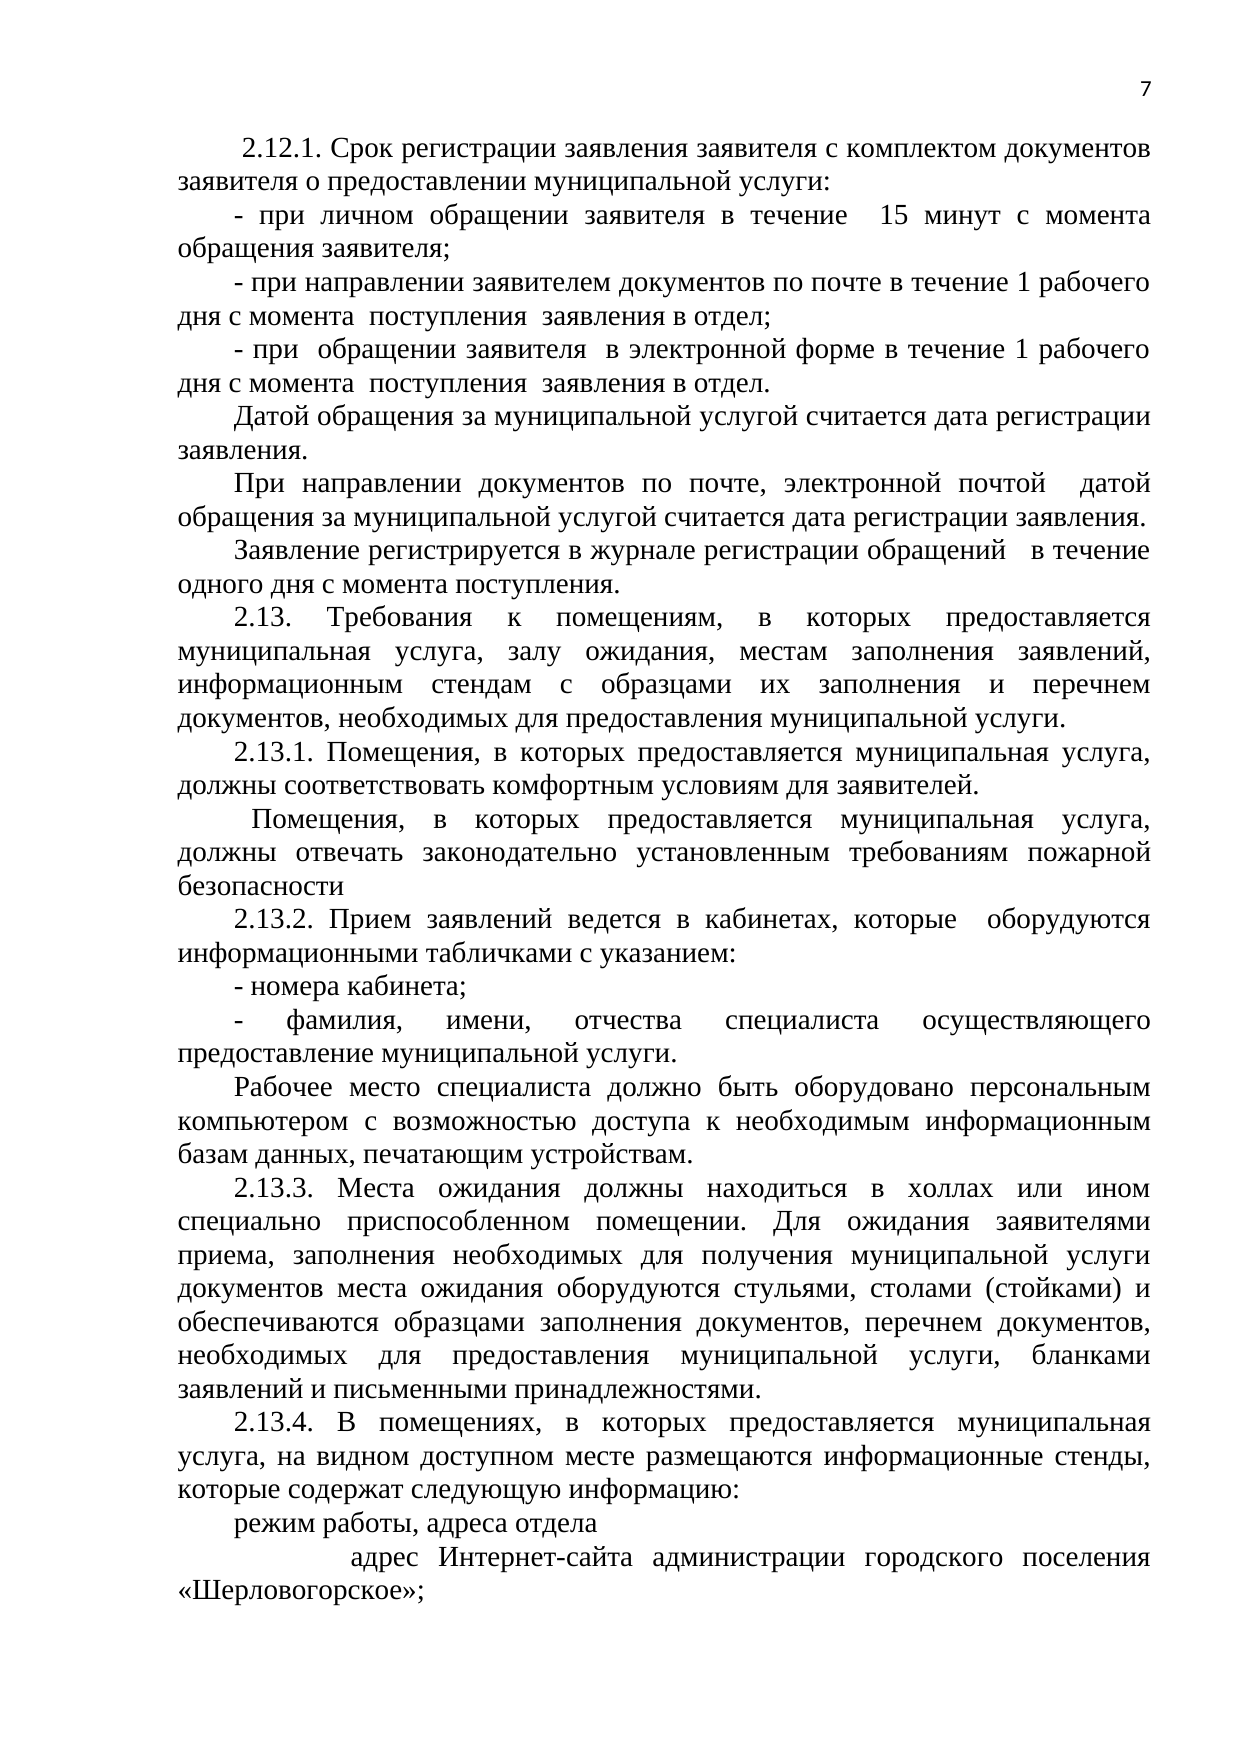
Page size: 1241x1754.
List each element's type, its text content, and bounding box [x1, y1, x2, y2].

text - номера кабинета; [177, 968, 1152, 1002]
text режим работы, адреса отдела [177, 1505, 1152, 1539]
text Рабочее место специалиста должно быть оборудовано персональным компьютером с возможностью доступа к необходимым информационным базам данных, печатающим устройствам. [177, 1069, 1152, 1170]
text - при направлении заявителем документов по почте в течение 1 рабочего дня с момента поступления заявления в отдел; [177, 264, 1152, 331]
text При направлении документов по почте, электронной почтой датой обращения за муниципальной услугой считается дата регистрации заявления. [177, 465, 1152, 532]
text 2.13. Требования к помещениям, в которых предоставляется муниципальная услуга, залу ожидания, местам заполнения заявлений, информационным стендам с образцами их заполнения и перечнем документов, необходимых для предоставления муниципальной услуги. [177, 599, 1152, 734]
text 2.13.3. Места ожидания должны находиться в холлах или ином специально приспособленном помещении. Для ожидания заявителями приема, заполнения необходимых для получения муниципальной услуги документов места ожидания оборудуются стульями, столами (стойками) и обеспечиваются образцами заполнения документов, перечнем документов, необходимых для предоставления муниципальной услуги, бланками заявлений и письменными принадлежностями. [177, 1170, 1152, 1404]
text Датой обращения за муниципальной услугой считается дата регистрации заявления. [177, 398, 1152, 465]
text - при обращении заявителя в электронной форме в течение 1 рабочего дня с момента поступления заявления в отдел. [177, 331, 1152, 398]
text 2.13.1. Помещения, в которых предоставляется муниципальная услуга, должны соответствовать комфортным условиям для заявителей. [177, 734, 1152, 801]
text Заявление регистрируется в журнале регистрации обращений в течение одного дня с момента поступления. [177, 532, 1152, 599]
text 2.12.1. Срок регистрации заявления заявителя с комплектом документов заявителя о предоставлении муниципальной услуги: [177, 130, 1152, 197]
text адрес Интернет-сайта администрации городского поселения «Шерловогорское»; [177, 1539, 1152, 1606]
text - фамилия, имени, отчества специалиста осуществляющего предоставление муниципальной услуги. [177, 1002, 1152, 1069]
text Помещения, в которых предоставляется муниципальная услуга, должны отвечать законодательно установленным требованиям пожарной безопасности [177, 801, 1152, 901]
text 2.13.2. Прием заявлений ведется в кабинетах, которые оборудуются информационными табличками с указанием: [177, 901, 1152, 968]
text 2.13.4. В помещениях, в которых предоставляется муниципальная услуга, на видном доступном месте размещаются информационные стенды, которые содержат следующую информацию: [177, 1404, 1152, 1505]
text - при личном обращении заявителя в течение 15 минут с момента обращения заявителя; [177, 197, 1152, 264]
